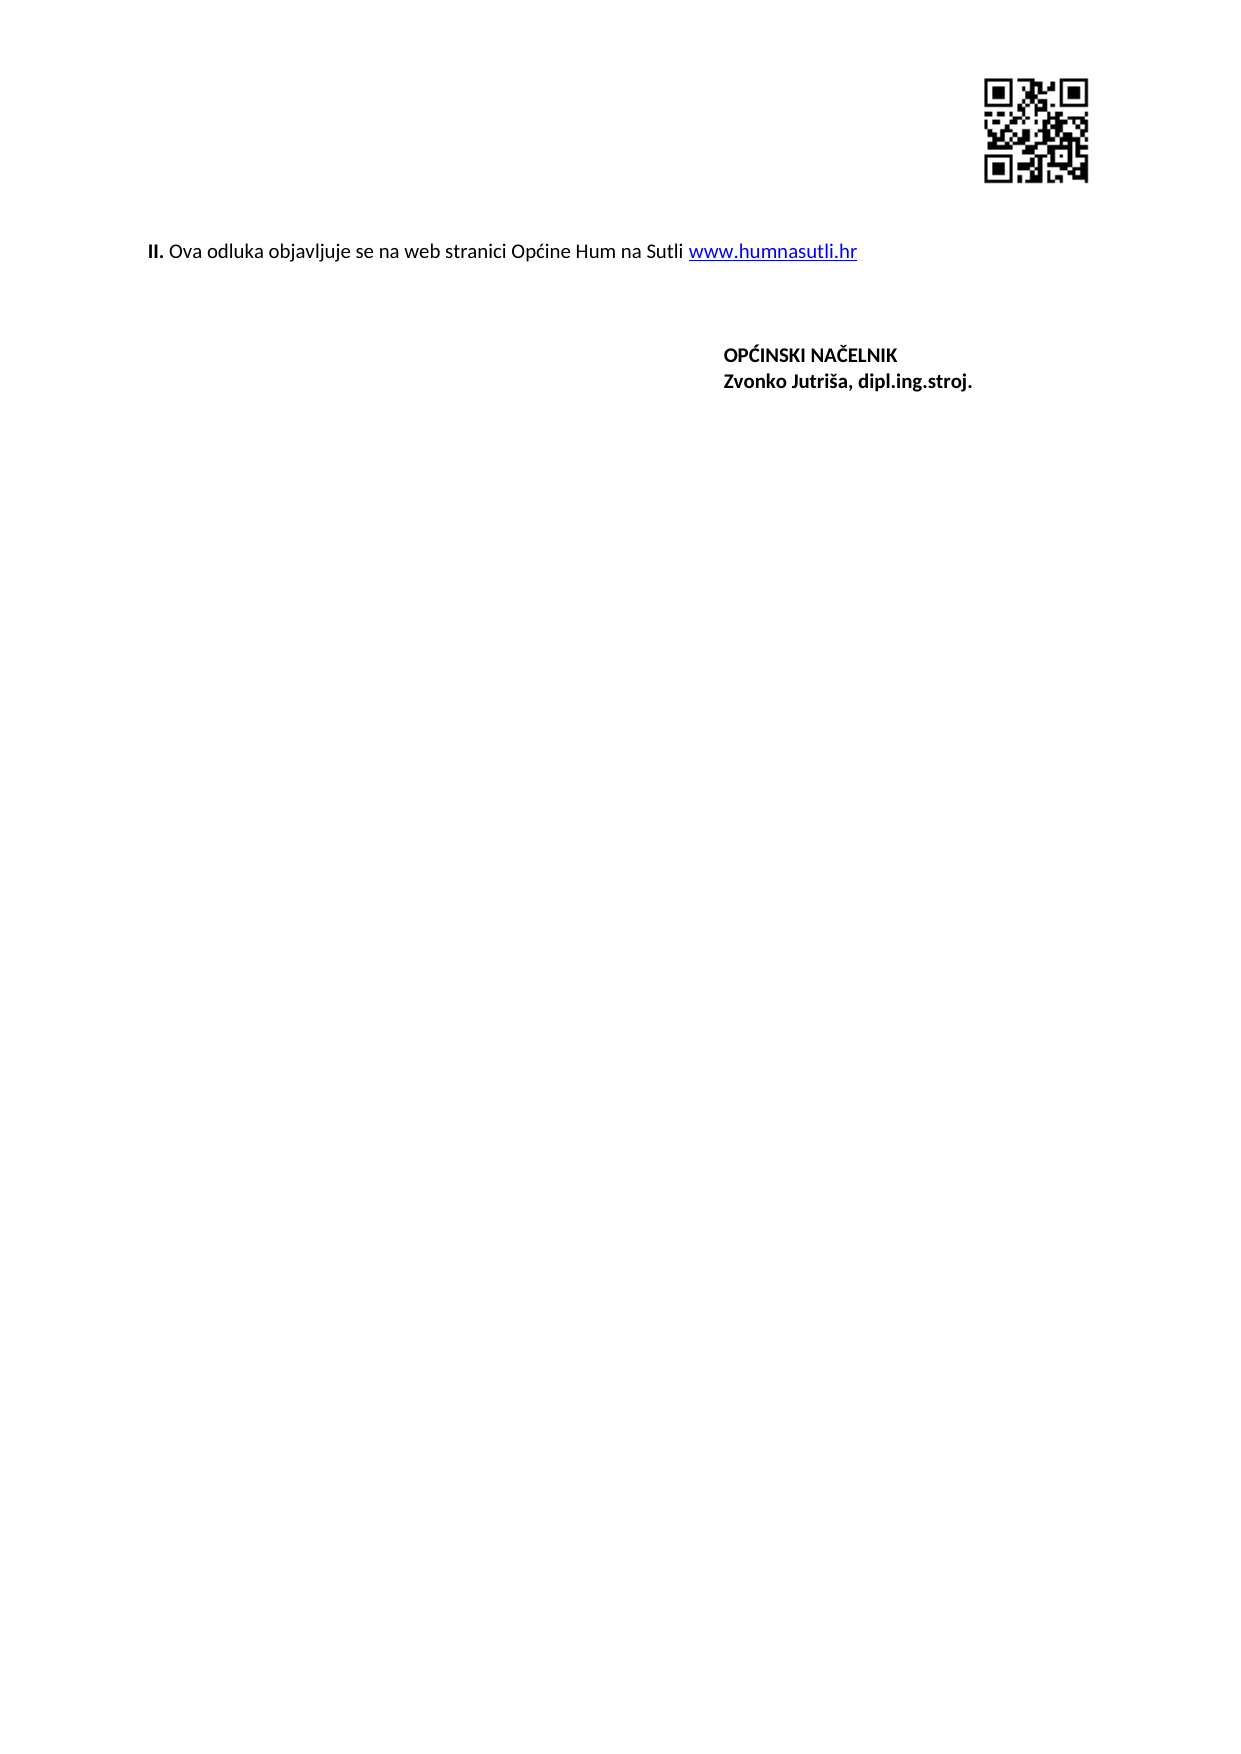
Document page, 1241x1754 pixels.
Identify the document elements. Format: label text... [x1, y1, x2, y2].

text OPĆINSKI NAČELNIK [723, 343, 1093, 368]
text II. Ova odluka objavljuje se na web stranici Općine Hum na Sutli www.humnasutli.hr [148, 238, 1093, 264]
picture [980, 75, 1093, 188]
text Zvonko Jutriša, dipl.ing.stroj. [723, 368, 1093, 393]
